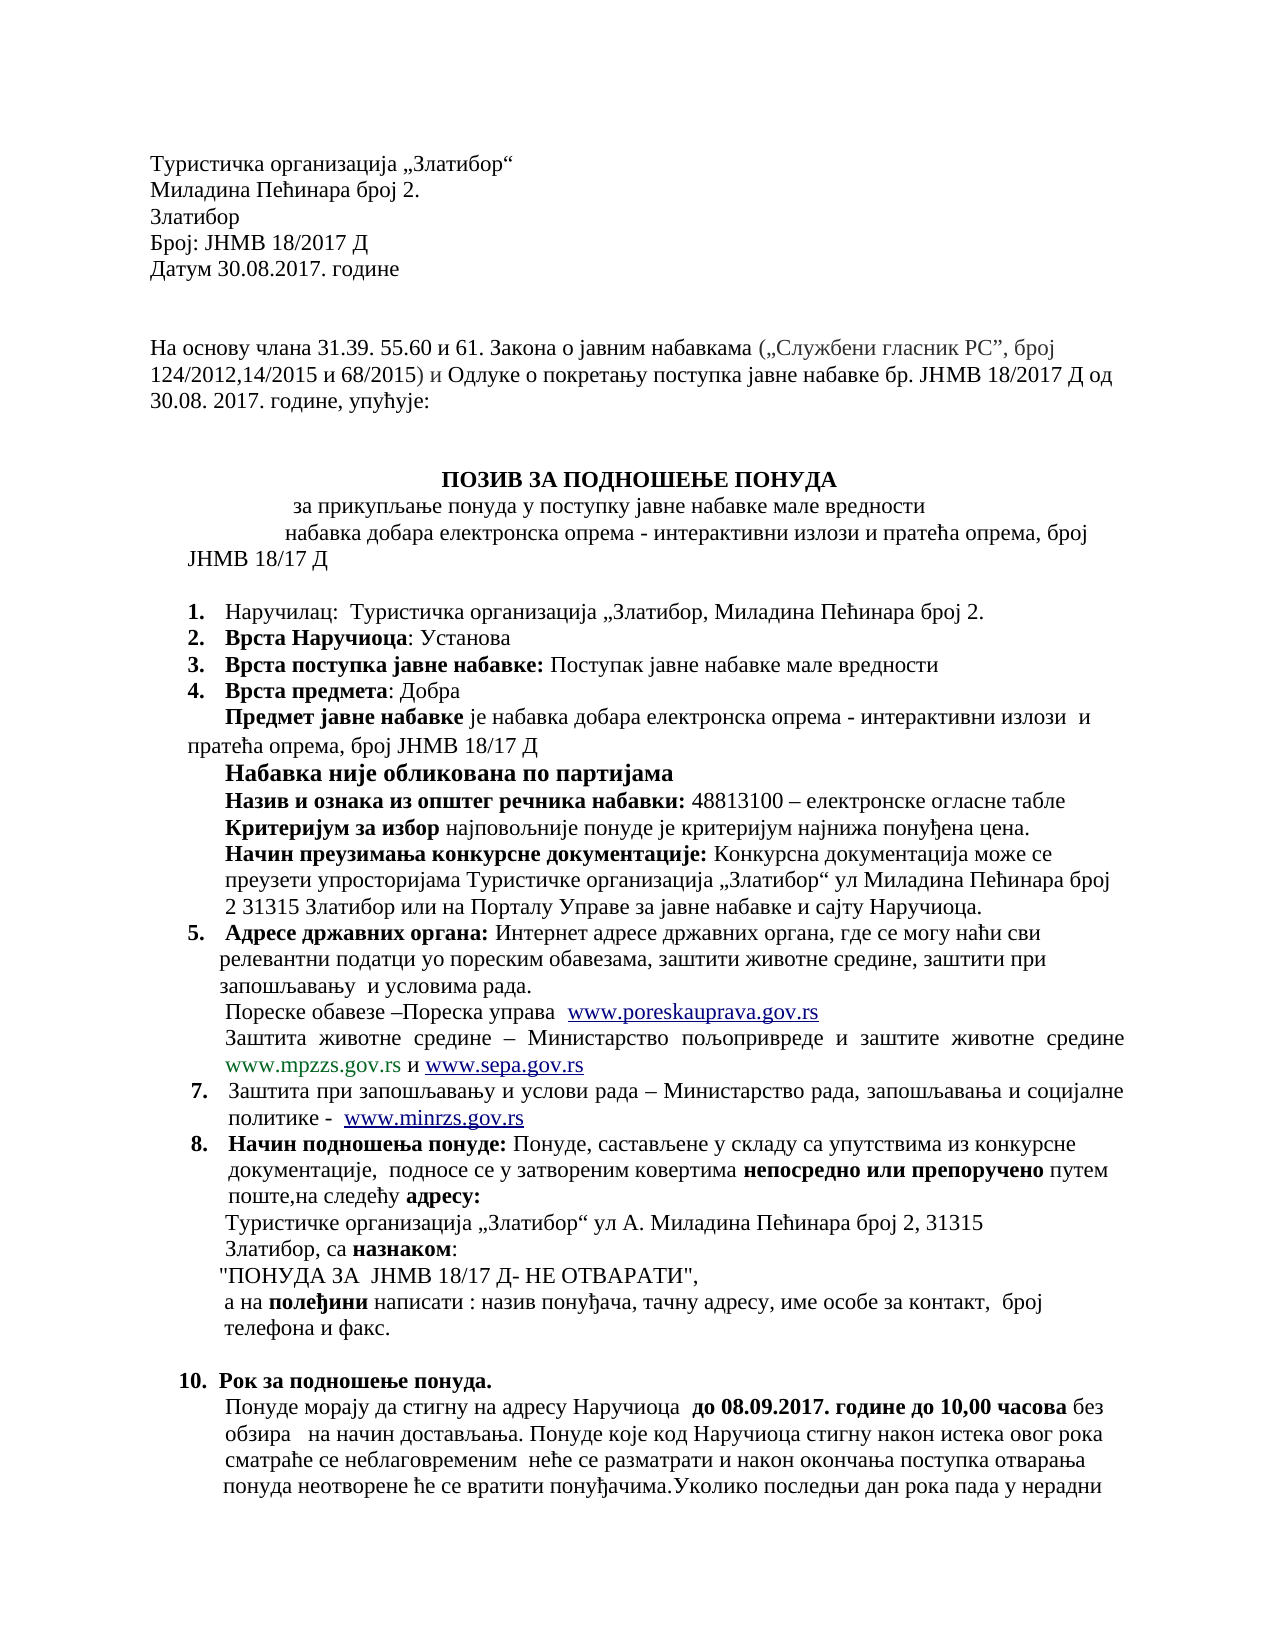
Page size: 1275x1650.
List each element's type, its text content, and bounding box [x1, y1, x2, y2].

list Врста предмета: Добра [187, 677, 1125, 703]
text понуда неотворене ће се вратити понуђачима.Уколико последњи дан рока пада у нерадни [217, 1472, 1125, 1499]
text Назив и ознака из општег речника набавки: 48813100 – електронске огласне табле [225, 787, 1125, 814]
text Миладина Пећинара број 2. [150, 176, 1125, 203]
text обзира на начин достављања. Понуде које код Наручиоца стигну након истека овог рока [150, 1420, 1125, 1446]
text Златибор, са назнаком: [150, 1235, 1125, 1262]
text Туристичке организација „Златибор“ ул А. Миладина Пећинара број 2, 31315 [150, 1209, 1125, 1235]
text Понуде морају да стигну на адресу Наручиоца до 08.09.2017. године до 10,00 часова без [150, 1393, 1125, 1420]
text Заштита животне средине – Министарство пољопривреде и заштите животне средине www.mpzzs.gov.rs и www.sepa.gov.rs [225, 1024, 1125, 1077]
text релевантни податци уо пореским обавезама, заштити животне средине, заштити при [191, 945, 1125, 972]
text На основу члана 31.39. 55.60 и 61. Закона о јавним набавкама („Службени гласник РС”, број 124/2012,14/2015 и 68/2015) и Одлуке о покретању поступка јавне набавке бр. ЈНМВ 18/2017 Д од 30.08. 2017. године, упућује: [150, 334, 1125, 413]
text Датум 30.08.2017. године [150, 255, 1125, 282]
text сматраће се неблаговременим неће се разматрати и након окончања поступка отварања [150, 1446, 1125, 1472]
text ПОЗИВ ЗА ПОДНОШЕЊЕ ПОНУДА [150, 466, 1125, 493]
list Врста поступка јавне набавке: Поступак јавне набавке мале вредности [187, 651, 1125, 677]
text Број: ЈНМВ 18/2017 Д [150, 229, 1125, 255]
list Адресе државних органа: Интернет адресе државних органа, где се могу наћи сви [187, 919, 1125, 945]
text а на полеђини написати : назив понуђача, тачну адресу, име особе за контакт, број [150, 1288, 1125, 1314]
text 3латибор [150, 203, 1125, 229]
list Заштита при запошљавању и услови рада – Министарство рада, запошљавања и социјалне политике - www.minrzs.gov.rs [191, 1077, 1125, 1130]
text Критеријум за избор најповољније понуде је критеријум најнижа понуђена цена. [225, 814, 1125, 840]
list Врста Наручиоца: Установа [187, 624, 1125, 651]
text "ПОНУДА ЗА ЈНМВ 18/17 Д- НЕ ОТВАРАТИ", [150, 1262, 1125, 1288]
text за прикупљање понуда у поступку јавне набавке мале вредности [150, 493, 1125, 519]
text Пореске обавезе –Пореска управа www.poreskauprava.gov.rs [225, 998, 1125, 1024]
list Наручилац: Туристичка организација „Златибор, Миладина Пећинара број 2. [187, 598, 1125, 624]
list Начин подношења понуде: Понуде, састављене у складу са упутствима из конкурсне [191, 1130, 1125, 1156]
text Набавка није обликована по партијама [225, 758, 1125, 787]
text Начин преузимања конкурсне документације: Конкурсна документација може се преузети упросторијама Туристичке организација „Златибор“ ул Миладина Пећинара број 2 31315 Златибор или на Порталу Управе за јавне набавке и сајту Наручиоца. [225, 840, 1125, 919]
text Туристичка организација „Златибор“ [150, 150, 1125, 176]
list документације, подносе се у затвореним ковертима непосредно или препоручено путем поште,на следећу адресу: [228, 1156, 1125, 1209]
text Предмет јавне набавке је набавка добара електронска опрема - интерактивни излози и пратећa опремa, број ЈНМВ 18/17 Д [187, 703, 1125, 758]
text запошљавању и условима рада. [191, 972, 1125, 998]
text телефона и факс. [150, 1314, 1125, 1341]
text набавка добара електронска опрема - интерактивни излози и пратећa опремa, број ЈНМВ 18/17 Д [187, 519, 1125, 572]
text 10. Рок за подношење понуда. [150, 1367, 1125, 1393]
